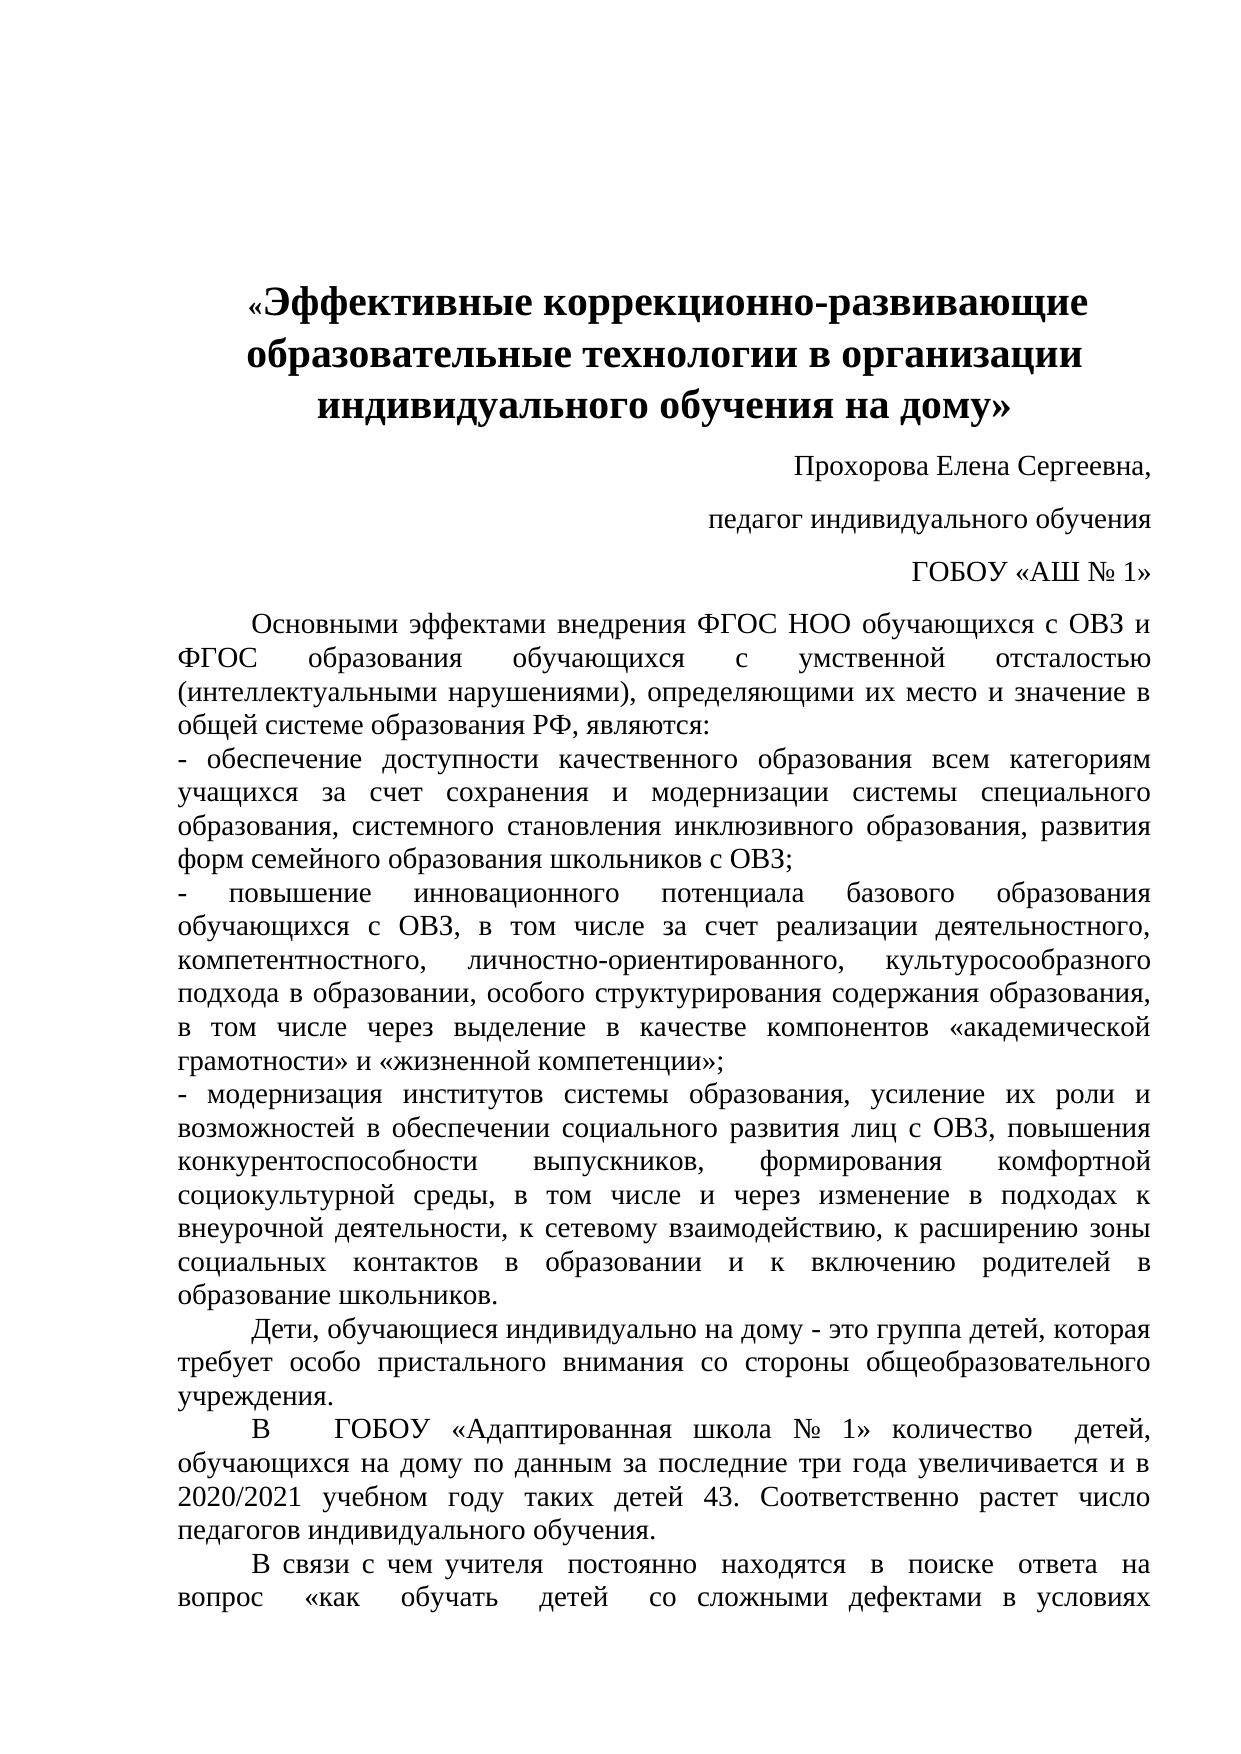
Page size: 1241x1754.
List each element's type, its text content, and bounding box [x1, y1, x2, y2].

text Дети, обучающиеся индивидуально на дому - это группа детей, которая требует особо пристального внимания со стороны общеобразовательного учреждения. [177, 1311, 1152, 1412]
text Прохорова Елена Сергеевна, [177, 448, 1152, 482]
text - повышение инновационного потенциала базового образования обучающихся с ОВЗ, в том числе за счет реализации деятельностного, компетентностного, личностно-ориентированного, культуросообразного подхода в образовании, особого структурирования содержания образования, в том числе через выделение в качестве компонентов «академической грамотности» и «жизненной компетенции»; [177, 875, 1152, 1076]
text В ГОБОУ «Адаптированная школа № 1» количество детей, обучающихся на дому по данным за последние три года увеличивается и в 2020/2021 учебном году таких детей 43. Соответственно растет число педагогов индивидуального обучения. [177, 1412, 1152, 1546]
text Основными эффектами внедрения ФГОС НОО обучающихся с ОВЗ и ФГОС образования обучающихся с умственной отсталостью (интеллектуальными нарушениями), определяющими их место и значение в общей системе образования РФ, являются: [177, 607, 1152, 741]
text ГОБОУ «АШ № 1» [177, 554, 1152, 587]
text педагог индивидуального обучения [177, 501, 1152, 534]
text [177, 1546, 1152, 1613]
text «Эффективные коррекционно-развивающие образовательные технологии в организации индивидуального обучения на дому» [177, 277, 1152, 428]
text - обеспечение доступности качественного образования всем категориям учащихся за счет сохранения и модернизации системы специального образования, системного становления инклюзивного образования, развития форм семейного образования школьников с ОВЗ; [177, 741, 1152, 875]
text - модернизация институтов системы образования, усиление их роли и возможностей в обеспечении социального развития лиц с ОВЗ, повышения конкурентоспособности выпускников, формирования комфортной социокультурной среды, в том числе и через изменение в подходах к внеурочной деятельности, к сетевому взаимодействию, к расширению зоны социальных контактов в образовании и к включению родителей в образование школьников. [177, 1076, 1152, 1311]
